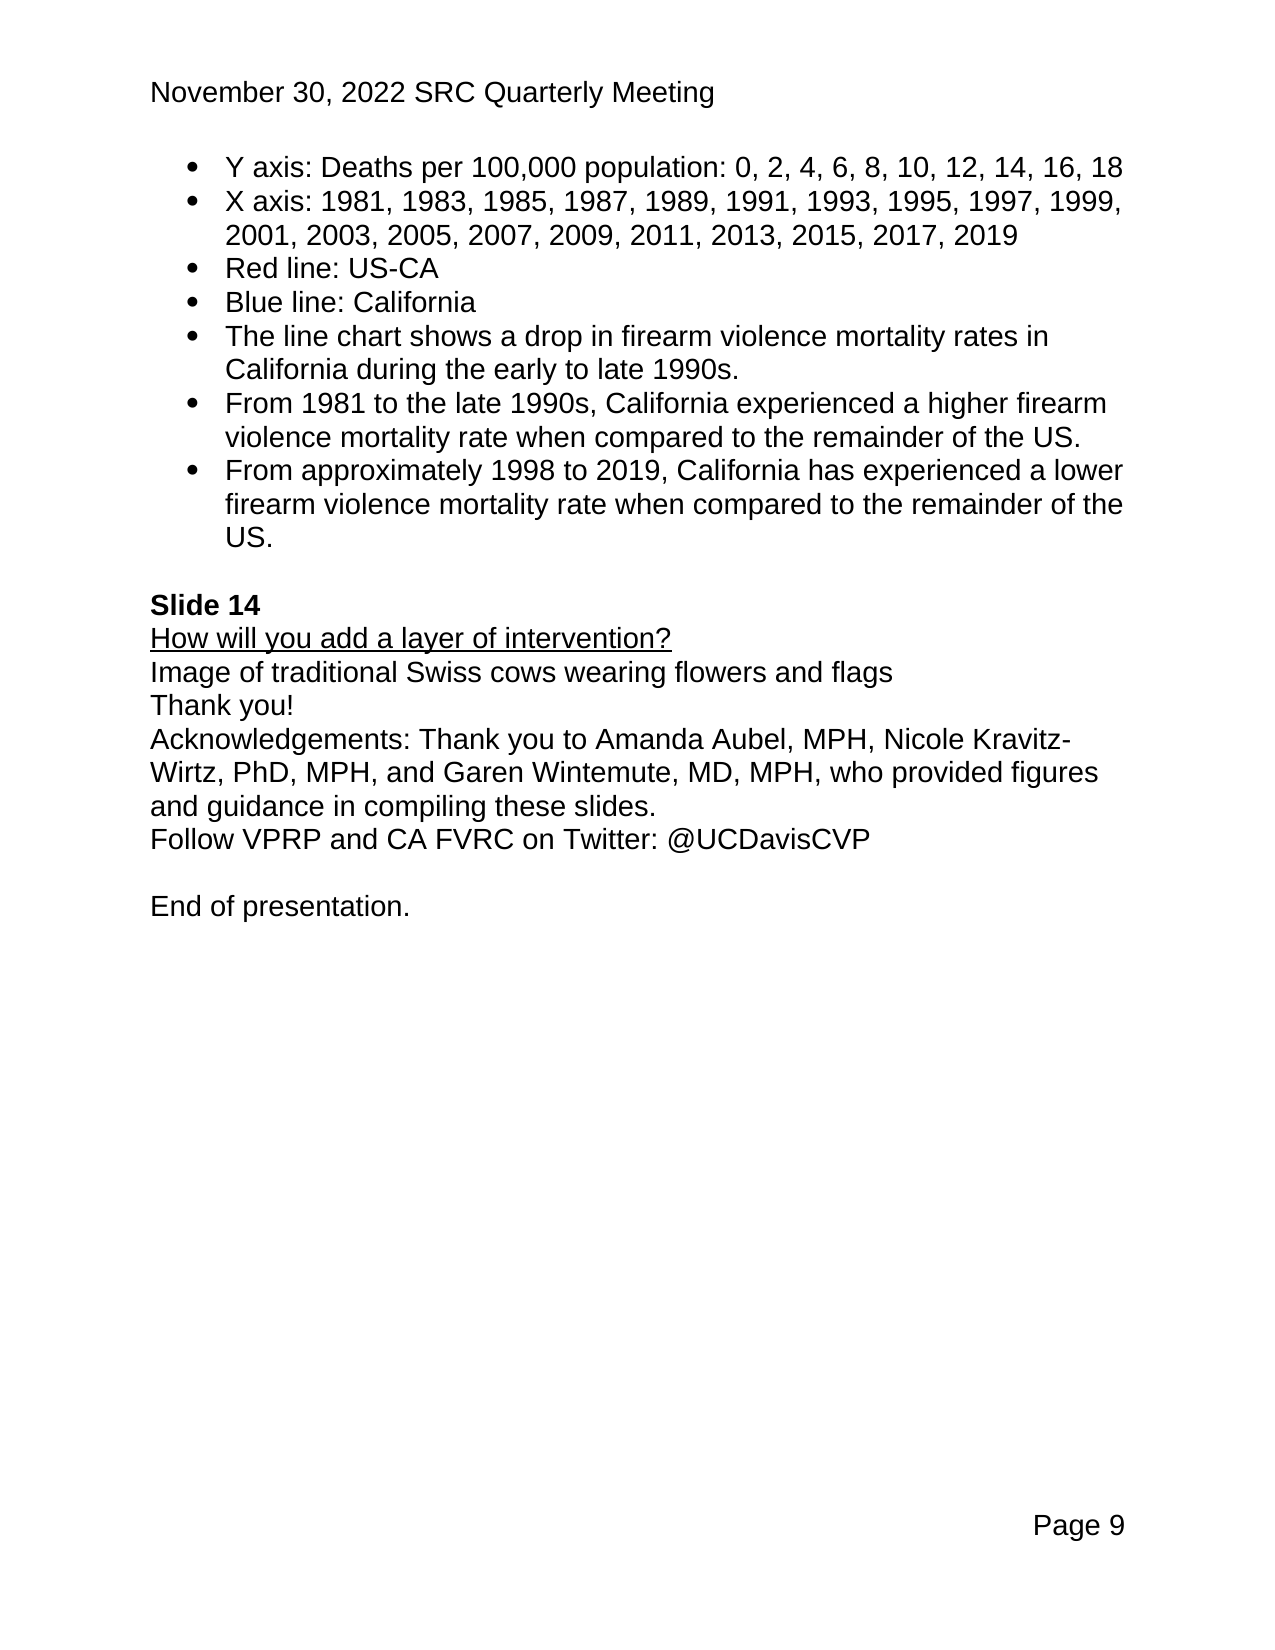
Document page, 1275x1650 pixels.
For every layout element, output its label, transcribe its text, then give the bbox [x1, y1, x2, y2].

list The line chart shows a drop in firearm violence mortality rates in California during the early to late 1990s. [187, 318, 1125, 386]
list Y axis: Deaths per 100,000 population: 0, 2, 4, 6, 8, 10, 12, 14, 16, 18 [187, 150, 1125, 184]
text Thank you! [150, 688, 1125, 722]
list From 1981 to the late 1990s, California experienced a higher firearm violence mortality rate when compared to the remainder of the US. [187, 386, 1125, 453]
text End of presentation. [150, 889, 1125, 923]
subtitle Slide 14 [150, 587, 1125, 621]
list Red line: US-CA [187, 251, 1125, 285]
text Image of traditional Swiss cows wearing flowers and flags [150, 654, 1125, 688]
list Blue line: California [187, 285, 1125, 318]
text Follow VPRP and CA FVRC on Twitter: @UCDavisCVP [150, 822, 1125, 856]
list X axis: 1981, 1983, 1985, 1987, 1989, 1991, 1993, 1995, 1997, 1999, 2001, 2003, 2005, 2007, 2009, 2011, 2013, 2015, 2017, 2019 [187, 184, 1125, 251]
list From approximately 1998 to 2019, California has experienced a lower firearm violence mortality rate when compared to the remainder of the US. [187, 453, 1125, 554]
text Acknowledgements: Thank you to Amanda Aubel, MPH, Nicole Kravitz-Wirtz, PhD, MPH, and Garen Wintemute, MD, MPH, who provided figures and guidance in compiling these slides. [150, 722, 1125, 822]
subtitle How will you add a layer of intervention? [150, 621, 1125, 654]
